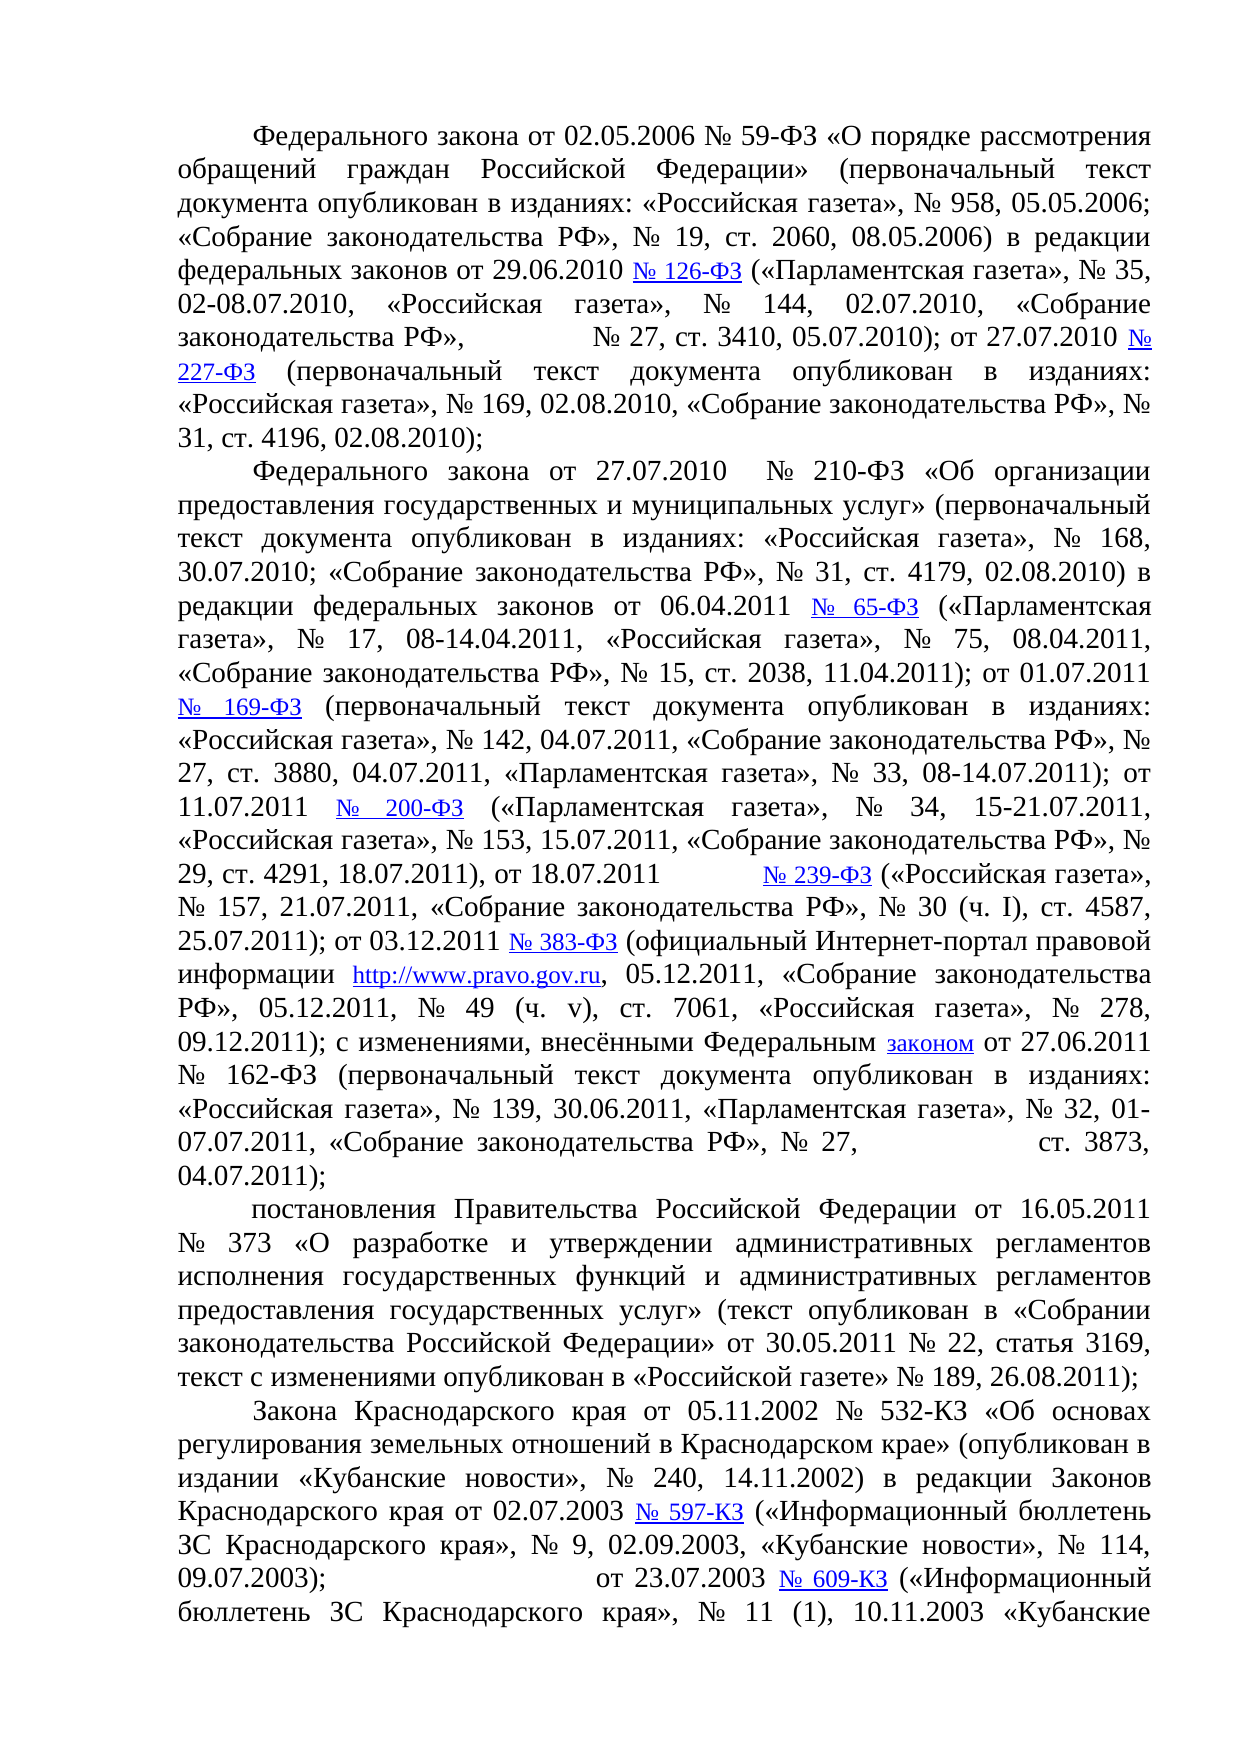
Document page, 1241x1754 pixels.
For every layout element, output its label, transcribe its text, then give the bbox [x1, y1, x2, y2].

text Федерального закона от 02.05.2006 № 59-ФЗ «О порядке рассмотрения обращений граждан Российской Федерации» (первоначальный текст документа опубликован в изданиях: «Российская газета», № 958, 05.05.2006; «Собрание законодательства РФ», № 19, ст. 2060, 08.05.2006) в редакции федеральных законов от 29.06.2010 № 126-ФЗ («Парламентская газета», № 35, 02-08.07.2010, «Российская газета», № 144, 02.07.2010, «Собрание законодательства РФ», № 27, ст. 3410, 05.07.2010); от 27.07.2010 № 227-ФЗ (первоначальный текст документа опубликован в изданиях: «Российская газета», № 169, 02.08.2010, «Собрание законодательства РФ», № 31, ст. 4196, 02.08.2010); [177, 118, 1152, 453]
text постановления Правительства Российской Федерации от 16.05.2011 № 373 «О разработке и утверждении административных регламентов исполнения государственных функций и административных регламентов предоставления государственных услуг» (текст опубликован в «Собрании законодательства Российской Федерации» от 30.05.2011 № 22, статья 3169, текст с изменениями опубликован в «Российской газете» № 189, 26.08.2011); [177, 1191, 1152, 1393]
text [177, 1393, 1152, 1627]
text Федерального закона от 27.07.2010 № 210-ФЗ «Об организации предоставления государственных и муниципальных услуг» (первоначальный текст документа опубликован в изданиях: «Российская газета», № 168, 30.07.2010; «Собрание законодательства РФ», № 31, ст. 4179, 02.08.2010) в редакции федеральных законов от 06.04.2011 № 65-ФЗ («Парламентская газета», № 17, 08-14.04.2011, «Российская газета», № 75, 08.04.2011, «Собрание законодательства РФ», № 15, ст. 2038, 11.04.2011); от 01.07.2011 № 169-ФЗ (первоначальный текст документа опубликован в изданиях: «Российская газета», № 142, 04.07.2011, «Собрание законодательства РФ», № 27, ст. 3880, 04.07.2011, «Парламентская газета», № 33, 08-14.07.2011); от 11.07.2011 № 200-ФЗ («Парламентская газета», № 34, 15-21.07.2011, «Российская газета», № 153, 15.07.2011, «Собрание законодательства РФ», № 29, ст. 4291, 18.07.2011), от 18.07.2011 № 239-ФЗ («Российская газета», № 157, 21.07.2011, «Собрание законодательства РФ», № 30 (ч. I), ст. 4587, 25.07.2011); от 03.12.2011 № 383-ФЗ (официальный Интернет-портал правовой информации http://www.pravo.gov.ru, 05.12.2011, «Собрание законодательства РФ», 05.12.2011, № 49 (ч. v), ст. 7061, «Российская газета», № 278, 09.12.2011); с изменениями, внесёнными Федеральным законом от 27.06.2011 № 162-ФЗ (первоначальный текст документа опубликован в изданиях: «Российская газета», № 139, 30.06.2011, «Парламентская газета», № 32, 01-07.07.2011, «Собрание законодательства РФ», № 27, ст. 3873, 04.07.2011); [177, 453, 1152, 1191]
